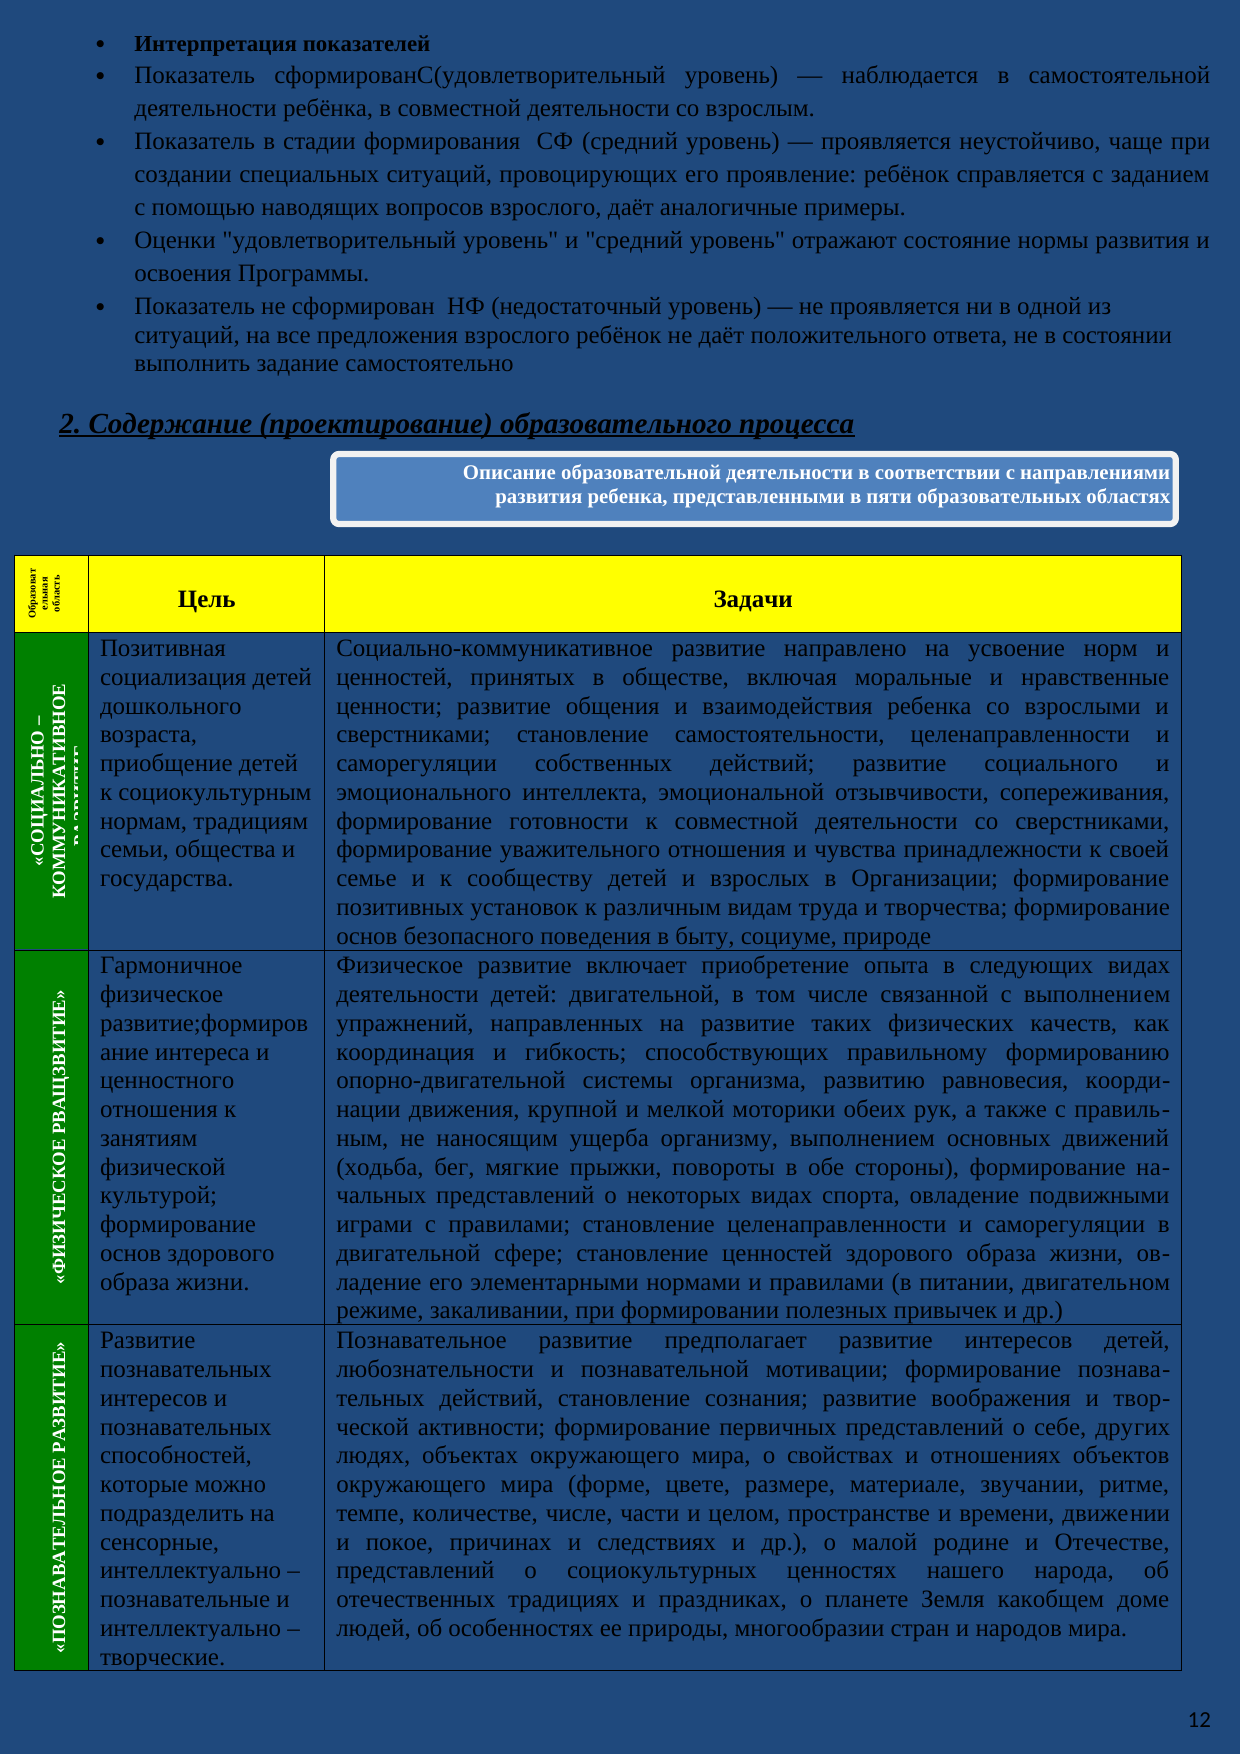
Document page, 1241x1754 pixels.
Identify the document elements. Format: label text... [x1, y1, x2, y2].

table_header Цель [89, 556, 324, 632]
table_cell «ФИЗИЧЕСКОЕ РВАЩЗВИТИЕ» «ФИЗИЧЕСКОЕ РАЗВИТИЕ» [15, 951, 88, 1324]
table_cell Гармоничное физическое развитие;формирование интереса и ценностного отношения к занятиям физической культурой; формирование основ здорового образа жизни. [89, 951, 324, 1324]
table_cell Позитивная социализация детей дошкольного возраста, приобщение детей к социокультурным нормам, традициям семьи, общества и государства. [89, 633, 324, 949]
list Показатель не сформирован НФ (недостаточный уровень) — не проявляется ни в одной из ситуаций, на все предложения взрослого ребёнок не даёт положительного ответа, не в состоянии выполнить задание самостоятельно [97, 291, 1211, 377]
table_header Образовательная область [15, 556, 88, 632]
list Показатель в стадии формирования СФ (средний уровень) — проявляется неустойчиво, чаще при создании специальных ситуаций, провоцирующих его проявление: ребёнок справляется с заданием с помощью наводящих вопросов взрослого, даёт аналогичные примеры. [97, 126, 1211, 221]
table_cell Физическое развитие включает приобретение опыта в следующих видах деятельности детей: двигательной, в том числе связанной с выполнением упражнений, направленных на развитие таких физических качеств, как координация и гибкость; способствующих правильному формированию опорно-двигательной системы организма, развитию равновесия, координации движения, крупной и мелкой моторики обеих рук, а также с правильным, не наносящим ущерба организму, выполнением основных движений (ходьба, бег, мягкие прыжки, повороты в обе стороны), формирование начальных представлений о некоторых видах спорта, овладение подвижными играми с правилами; становление целенаправленности и саморегуляции в двигательной сфере; становление ценностей здорового образа жизни, овладение его элементарными нормами и правилами (в питании, двигательном режиме, закаливании, при формировании полезных привычек и др.) [325, 951, 1181, 1324]
table_cell «ПОЗНАВАТЕЛЬНОЕ РАЗВИТИЕ» [15, 1325, 88, 1670]
table_cell «СОЦИАЛЬНО – КОММУНИКАТИВНОЕ РАЗВИТИЕ» [15, 633, 88, 949]
list Показатель сформированС(удовлетворительный уровень) — наблюдается в самостоятельной деятельности ребёнка, в совместной деятельности со взрослым. [97, 60, 1211, 122]
table_cell Развитие познавательных интересов и познавательных способностей, которые можно подразделить на сенсорные, интеллектуально – познавательные и интеллектуально – творческие. [89, 1325, 324, 1670]
table_header Задачи [325, 556, 1181, 632]
list Оценки "удовлетворительный уровень" и "средний уровень" отражают состояние нормы развития и освоения Программы. [97, 225, 1211, 287]
table_cell Социально-коммуникативное развитие направлено на усвоение норм и ценностей, принятых в обществе, включая моральные и нравственные ценности; развитие общения и взаимодействия ребенка со взрослыми и сверстниками; становление самостоятельности, целенаправленности и саморегуляции собственных действий; развитие социального и эмоционального интеллекта, эмоциональной отзывчивости, сопереживания, формирование готовности к совместной деятельности со сверстниками, формирование уважительного отношения и чувства принадлежности к своей семье и к сообществу детей и взрослых в Организации; формирование позитивных установок к различным видам труда и творчества; формирование основ безопасного поведения в быту, социуме, природе [325, 633, 1181, 949]
text 2. Содержание (проектирование) образовательного процесса [59, 406, 1211, 439]
list Интерпретация показателей [97, 29, 1211, 56]
table_cell Познавательное развитие предполагает развитие интересов детей, любознательности и познавательной мотивации; формирование познавательных действий, становление сознания; развитие воображения и творческой активности; формирование первичных представлений о себе, других людях, объектах окружающего мира, о свойствах и отношениях объектов окружающего мира (форме, цвете, размере, материале, звучании, ритме, темпе, количестве, числе, части и целом, пространстве и времени, движении и покое, причинах и следствиях и др.), о малой родине и Отечестве, представлений о социокультурных ценностях нашего народа, об отечественных традициях и праздниках, о планете Земля какобщем доме людей, об особенностях ее природы, многообразии стран и народов мира. [325, 1325, 1181, 1670]
